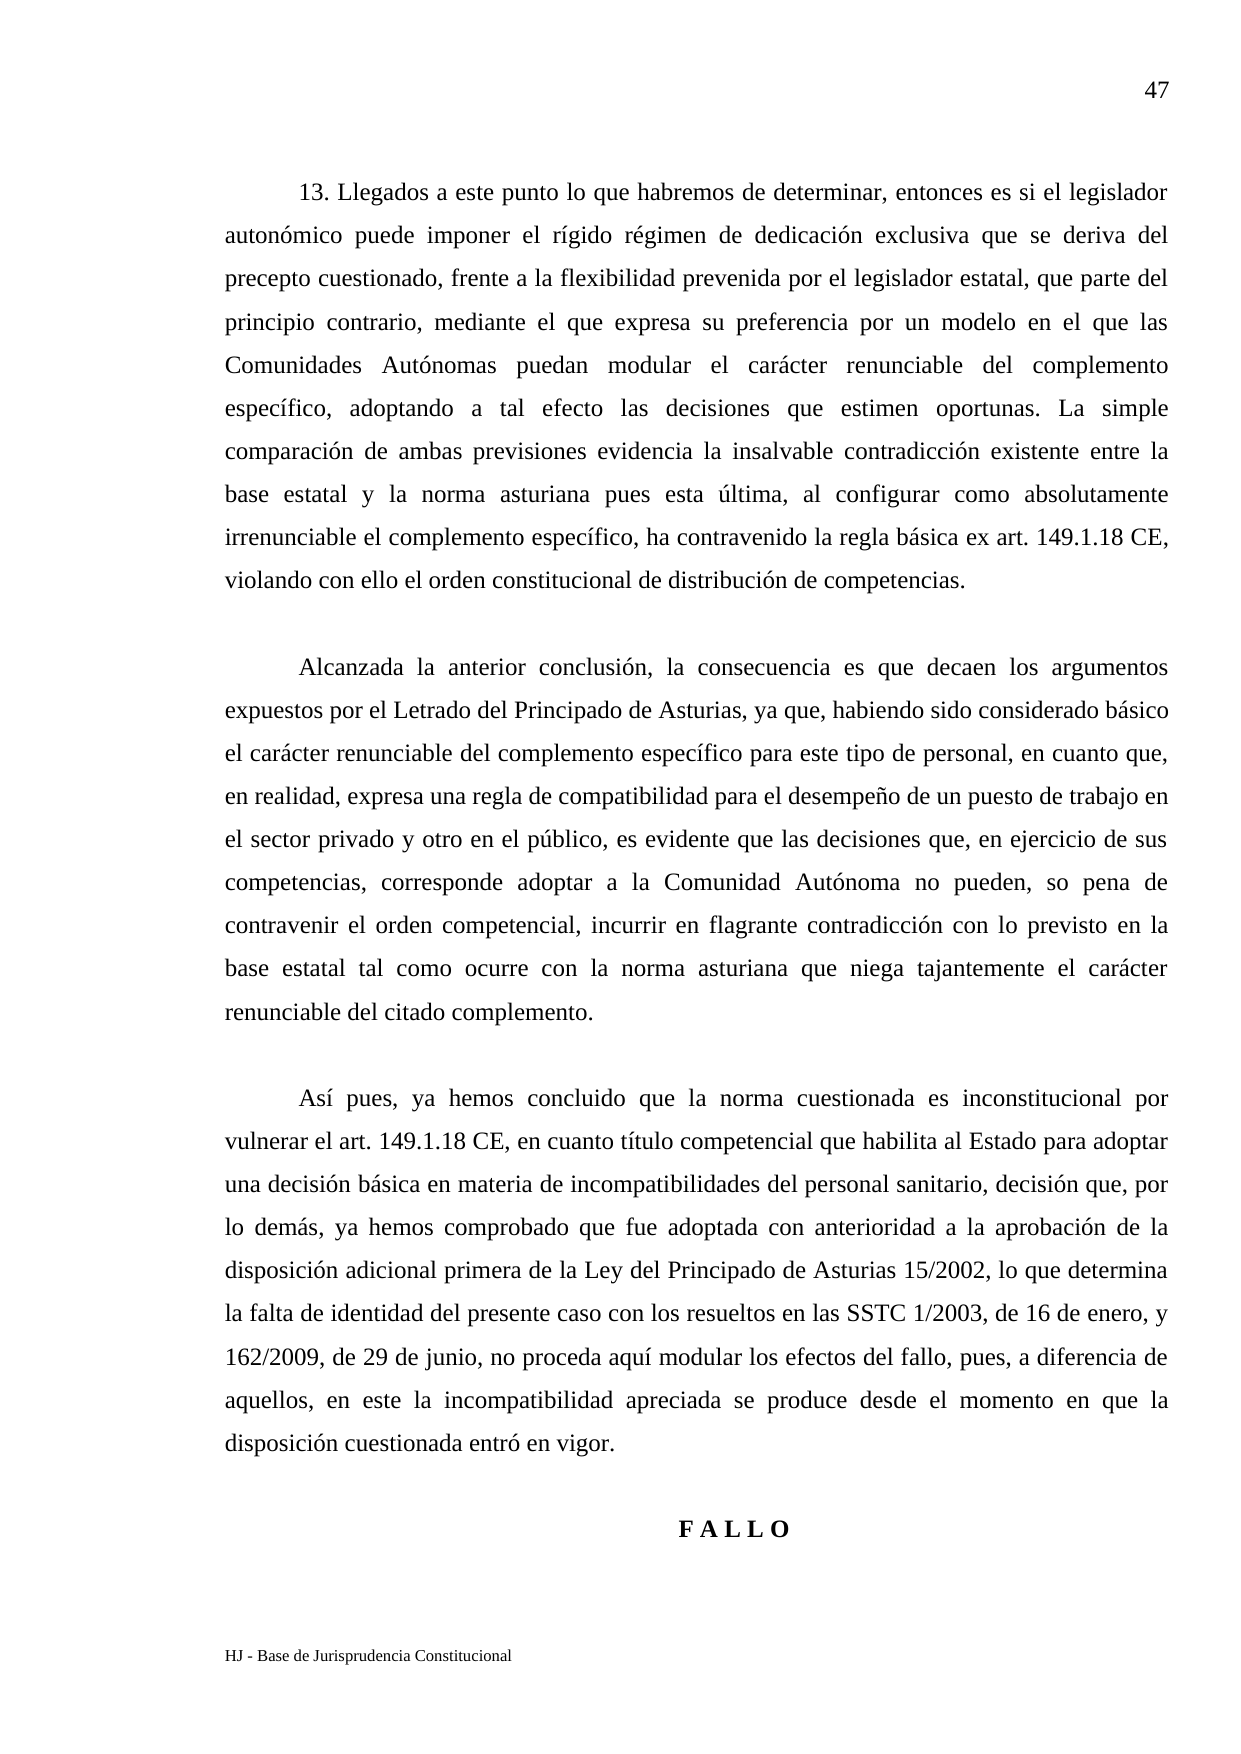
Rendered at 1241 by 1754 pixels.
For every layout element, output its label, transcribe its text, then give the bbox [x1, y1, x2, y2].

text 13. Llegados a este punto lo que habremos de determinar, entonces es si el legislador autonómico puede imponer el rígido régimen de dedicación exclusiva que se deriva del precepto cuestionado, frente a la flexibilidad prevenida por el legislador estatal, que parte del principio contrario, mediante el que expresa su preferencia por un modelo en el que las Comunidades Autónomas puedan modular el carácter renunciable del complemento específico, adoptando a tal efecto las decisiones que estimen oportunas. La simple comparación de ambas previsiones evidencia la insalvable contradicción existente entre la base estatal y la norma asturiana pues esta última, al configurar como absolutamente irrenunciable el complemento específico, ha contravenido la regla básica ex art. 149.1.18 CE, violando con ello el orden constitucional de distribución de competencias. [224, 177, 1169, 594]
text Así pues, ya hemos concluido que la norma cuestionada es inconstitucional por vulnerar el art. 149.1.18 CE, en cuanto título competencial que habilita al Estado para adoptar una decisión básica en materia de incompatibilidades del personal sanitario, decisión que, por lo demás, ya hemos comprobado que fue adoptada con anterioridad a la aprobación de la disposición adicional primera de la Ley del Principado de Asturias 15/2002, lo que determina la falta de identidad del presente caso con los resueltos en las SSTC 1/2003, de 16 de enero, y 162/2009, de 29 de junio, no proceda aquí modular los efectos del fallo, pues, a diferencia de aquellos, en este la incompatibilidad apreciada se produce desde el momento en que la disposición cuestionada entró en vigor. [224, 1083, 1169, 1457]
subtitle F A L L O [224, 1514, 1169, 1543]
text Alcanzada la anterior conclusión, la consecuencia es que decaen los argumentos expuestos por el Letrado del Principado de Asturias, ya que, habiendo sido considerado básico el carácter renunciable del complemento específico para este tipo de personal, en cuanto que, en realidad, expresa una regla de compatibilidad para el desempeño de un puesto de trabajo en el sector privado y otro en el público, es evidente que las decisiones que, en ejercicio de sus competencias, corresponde adoptar a la Comunidad Autónoma no pueden, so pena de contravenir el orden competencial, incurrir en flagrante contradicción con lo previsto en la base estatal tal como ocurre con la norma asturiana que niega tajantemente el carácter renunciable del citado complemento. [224, 652, 1169, 1025]
